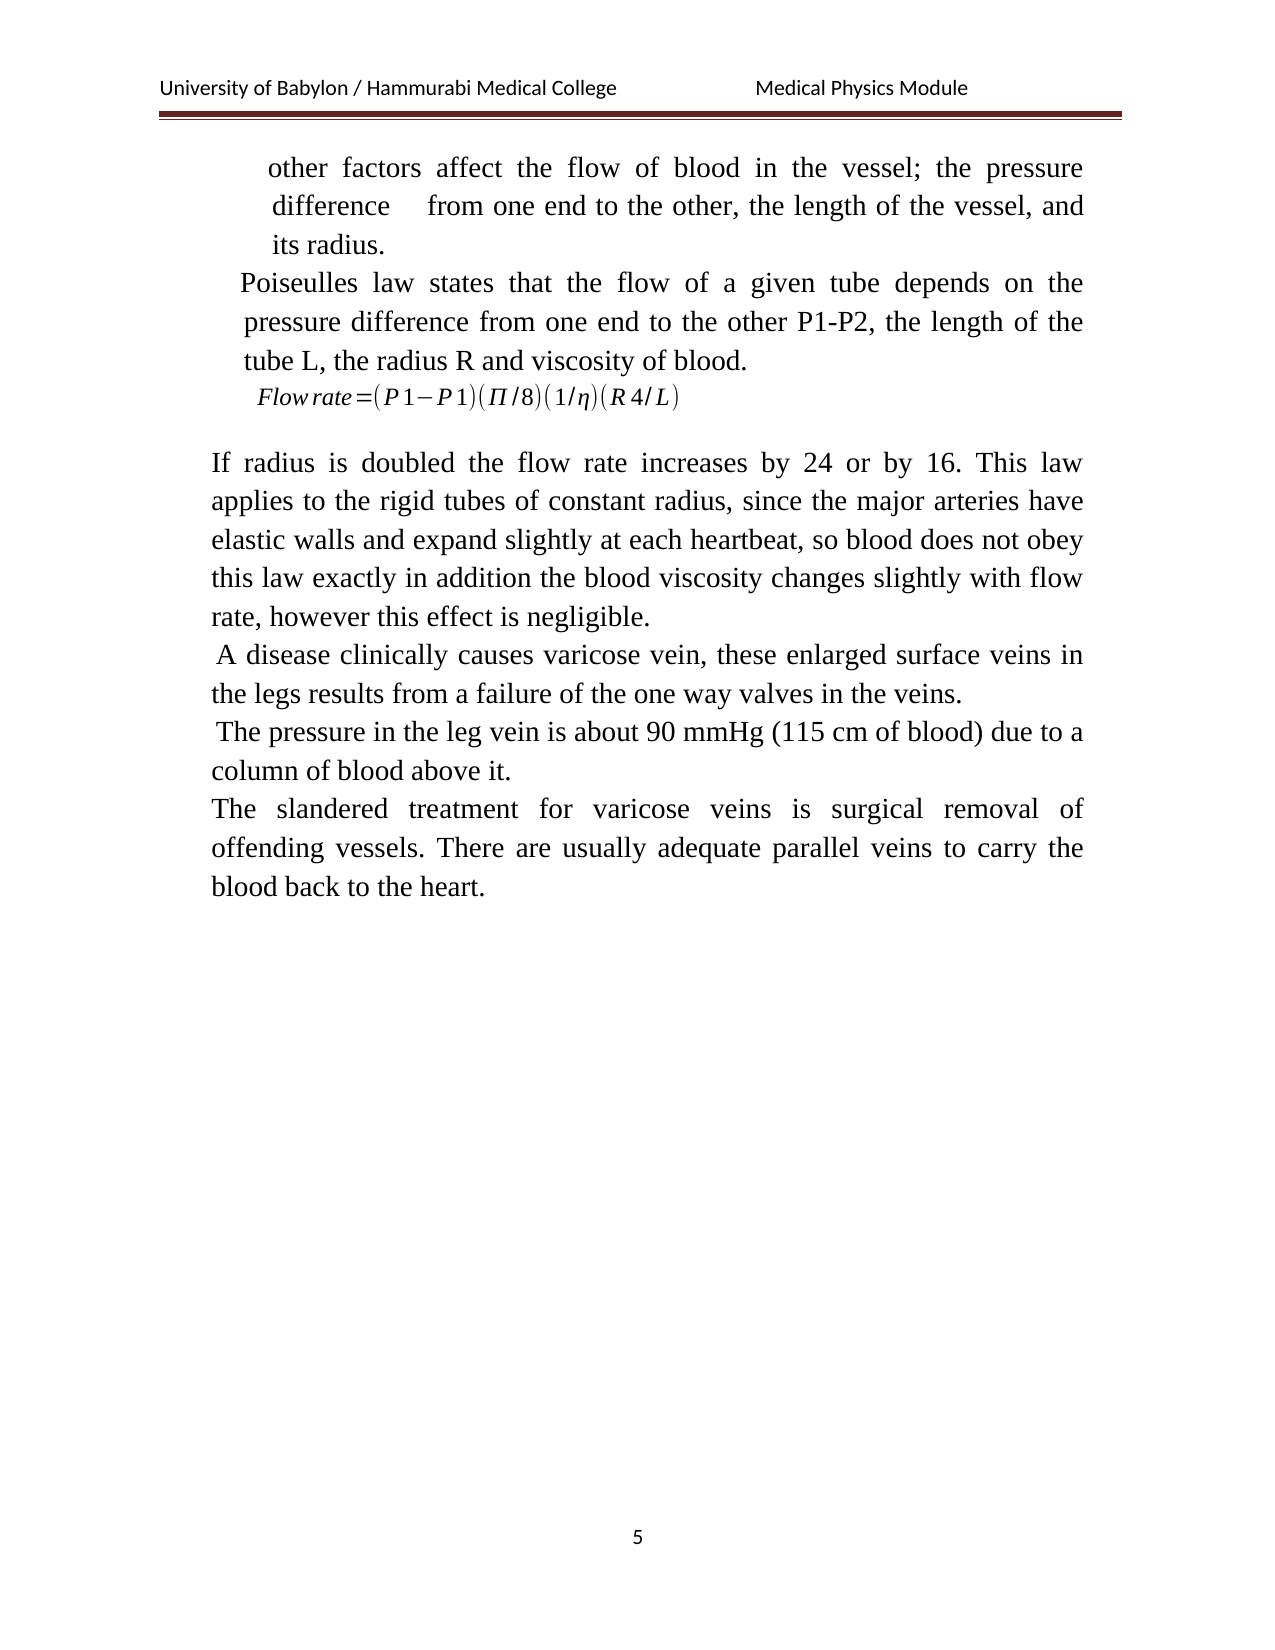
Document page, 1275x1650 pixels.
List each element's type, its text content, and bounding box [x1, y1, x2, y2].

text The slandered treatment for varicose veins is surgical removal of offending vessels. There are usually adequate parallel veins to carry the blood back to the heart. [211, 792, 1085, 902]
text If radius is doubled the flow rate increases by 24 or by 16. This law applies to the rigid tubes of constant radius, since the major arteries have elastic walls and expand slightly at each heartbeat, so blood does not obey this law exactly in addition the blood viscosity changes slightly with flow rate, however this effect is negligible. [211, 445, 1085, 632]
text other factors affect the flow of blood in the vessel; the pressure difference from one end to the other, the length of the vessel, and its radius. [253, 150, 1085, 261]
text A disease clinically causes varicose vein, these enlarged surface veins in the legs results from a failure of the one way valves in the veins. [211, 637, 1085, 709]
text The pressure in the leg vein is about Hg ( of blood) due to a column of blood above it. [211, 714, 1085, 787]
text Poiseulles law states that the flow of a given tube depends on the pressure difference from one end to the other P1-P2, the length of the tube L, the radius R and viscosity of blood. [211, 266, 1085, 376]
